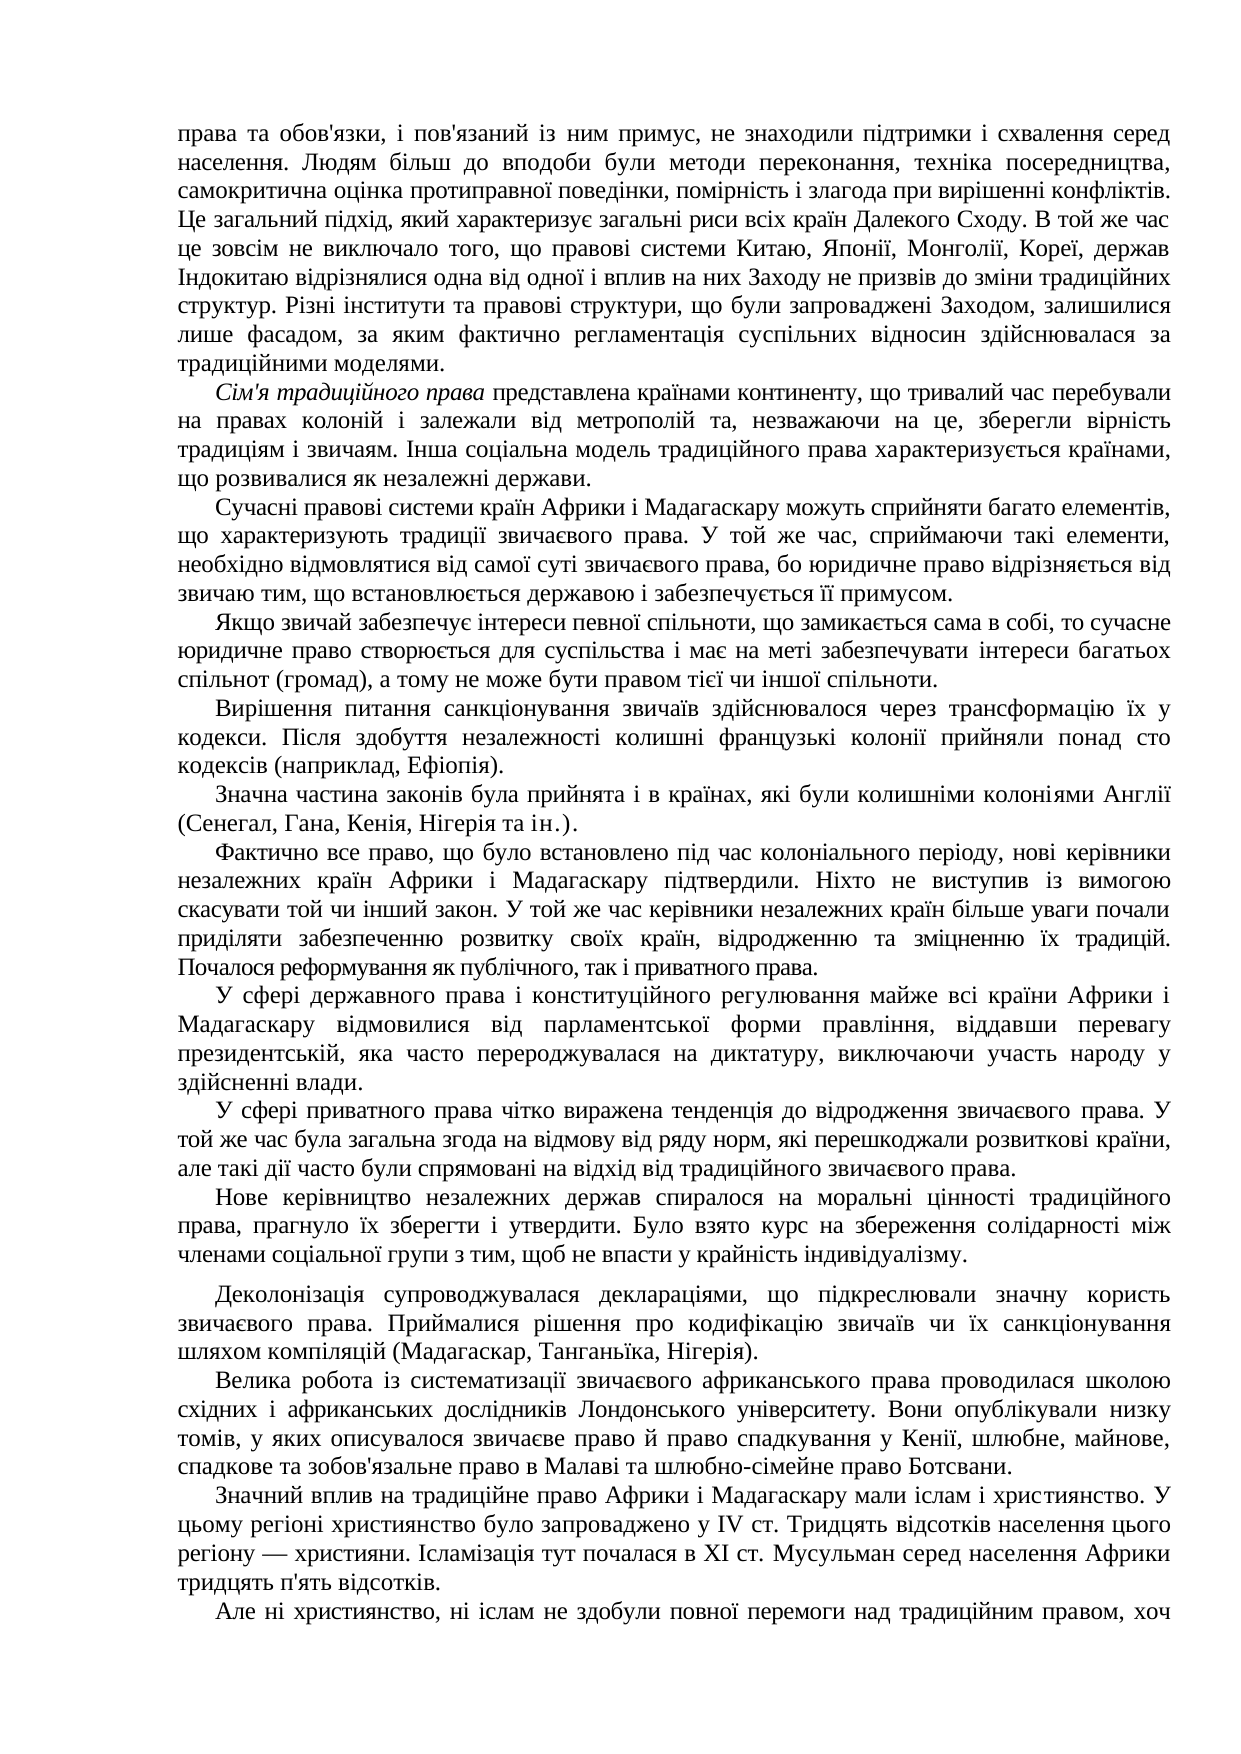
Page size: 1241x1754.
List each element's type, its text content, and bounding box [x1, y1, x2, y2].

text У сфері державного права і конституційного регулювання майже всі країни Африки і Мадагаскару відмовилися від парламентської форми правління, віддавши перевагу президентській, яка часто перероджувалася на диктатуру, виключаючи участь народу у здійсненні влади. [177, 981, 1171, 1096]
text Фактично все право, що було встановлено під час колоніального періоду, нові керівники незалежних країн Африки і Мадагаскару підтвердили. Ніхто не виступив із вимогою скасувати той чи інший закон. У той же час керівники незалежних країн більше уваги почали приділяти забезпеченню розвитку своїх країн, відродженню та зміцненню їх традицій. Почалося реформування як публічного, так і приватного права. [177, 837, 1171, 981]
text Значний вплив на традиційне право Африки і Мадагаскару мали іслам і християнство. У цьому регіоні християнство було запроваджено у IV ст. Тридцять відсотків населення цього регіону — християни. Ісламізація тут почалася в XI ст. Мусульман серед населення Африки тридцять п'ять відсотків. [177, 1481, 1171, 1596]
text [177, 118, 1171, 377]
text У сфері приватного права чітко виражена тенденція до відродження звичаєвого права. У той же час була загальна згода на відмову від ряду норм, які перешкоджали розвиткові країни, але такі дії часто були спрямовані на відхід від традиційного звичаєвого права. [177, 1096, 1171, 1182]
text Нове керівництво незалежних держав спиралося на моральні цінності традиційного права, прагнуло їх зберегти і утвердити. Було взято курс на збереження солідарності між членами соціальної групи з тим, щоб не впасти у крайність індивідуалізму. [177, 1182, 1171, 1268]
text Якщо звичай забезпечує інтереси певної спільноти, що замикається сама в собі, то сучасне юридичне право створюється для суспільства і має на меті забезпечувати інтереси багатьох спільнот (громад), а тому не може бути правом тієї чи іншої спільноти. [177, 607, 1171, 693]
text Сучасні правові системи країн Африки і Мадагаскару можуть сприйняти багато елементів, що характеризують традиції звичаєвого права. У той же час, сприймаючи такі елементи, необхідно відмовлятися від самої суті звичаєвого права, бо юридичне право відрізняється від звичаю тим, що встановлюється державою і забезпечується її примусом. [177, 492, 1171, 607]
text Вирішення питання санкціонування звичаїв здійснювалося через трансформацію їх у кодекси. Після здобуття незалежності колишні французькі колонії прийняли понад сто кодексів (наприклад, Ефіопія). [177, 693, 1171, 779]
text Велика робота із систематизації звичаєвого африканського права проводилася школою східних і африканських дослідників Лондонського університету. Вони опублікували низку томів, у яких описувалося звичаєве право й право спадкування у Кенії, шлюбне, майнове, спадкове та зобов'язальне право в Малаві та шлюбно-сімейне право Ботсвани. [177, 1365, 1171, 1480]
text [177, 1596, 1171, 1625]
text Сім'я традиційного права представлена країнами континенту, що тривалий час перебували на правах колоній і залежали від метрополій та, незважаючи на це, зберегли вірність традиціям і звичаям. Інша соціальна модель традиційного права характеризується країнами, що розвивалися як незалежні держави. [177, 377, 1171, 492]
text Значна частина законів була прийнята і в країнах, які були колишніми колоніями Англії (Сенегал, Гана, Кенія, Нігерія та ін.). [177, 779, 1171, 837]
text Деколонізація супроводжувалася деклараціями, що підкреслювали значну користь звичаєвого права. Приймалися рішення про кодифікацію звичаїв чи їх санкціонування шляхом компіляцій (Мадагаскар, Танганьїка, Нігерія). [177, 1279, 1171, 1365]
